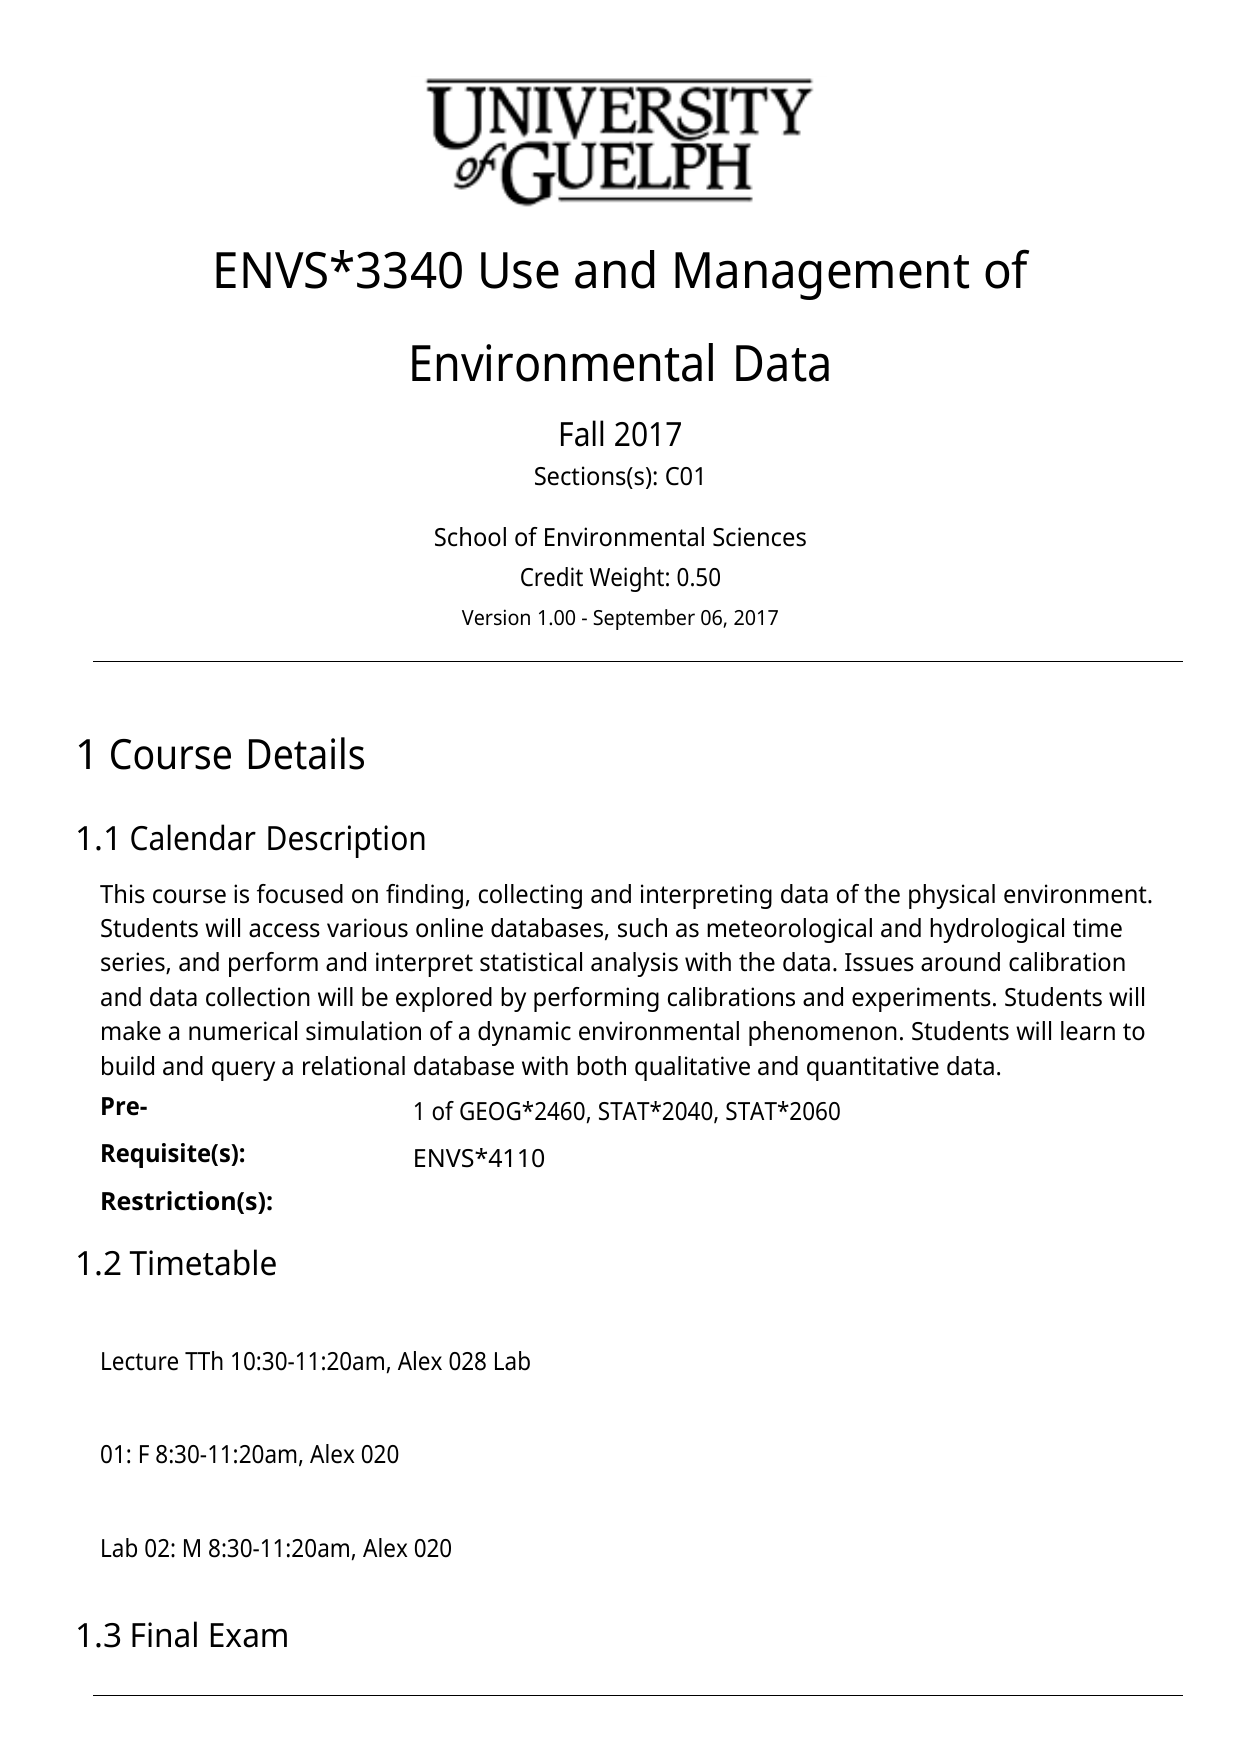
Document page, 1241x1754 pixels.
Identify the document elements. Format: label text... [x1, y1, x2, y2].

text Lecture TTh 10:30-11:20am, Alex 028 Lab 01: F 8:30-11:20am, Alex 020 [100, 1344, 547, 1470]
text School of Environmental Sciences Credit Weight: 0.50 [431, 519, 809, 594]
subtitle Course Details [75, 724, 1178, 781]
list Timetable [75, 1239, 292, 1285]
text Lab 02: M 8:30-11:20am, Alex 020 [100, 1530, 1178, 1564]
subtitle Fall 2017 [460, 421, 780, 453]
text Sections(s): C01 [460, 459, 780, 493]
text 1 of GEOG*2460, STAT*2040, STAT*2060 ENVS*4110 [413, 1094, 873, 1174]
text ENVS*3340 Use and Management of Environmental Data [212, 235, 1029, 396]
subtitle Calendar Description [75, 815, 1178, 860]
subtitle Final Exam [75, 1611, 1178, 1657]
text Version 1.00 - September 06, 2017 [460, 603, 780, 631]
subtitle Pre-Requisite(s): Restriction(s): [100, 1089, 292, 1217]
picture [411, 75, 828, 217]
text This course is focused on finding, collecting and interpreting data of the physical environment. Students will access various online databases, such as meteorological and hydrological time series, and perform and interpret statistical analysis with the data. Issues around calibration and data collection will be explored by performing calibrations and experiments. Students will make a numerical simulation of a dynamic environmental phenomenon. Students will learn to build and query a relational database with both qualitative and quantitative data. [100, 876, 1159, 1082]
